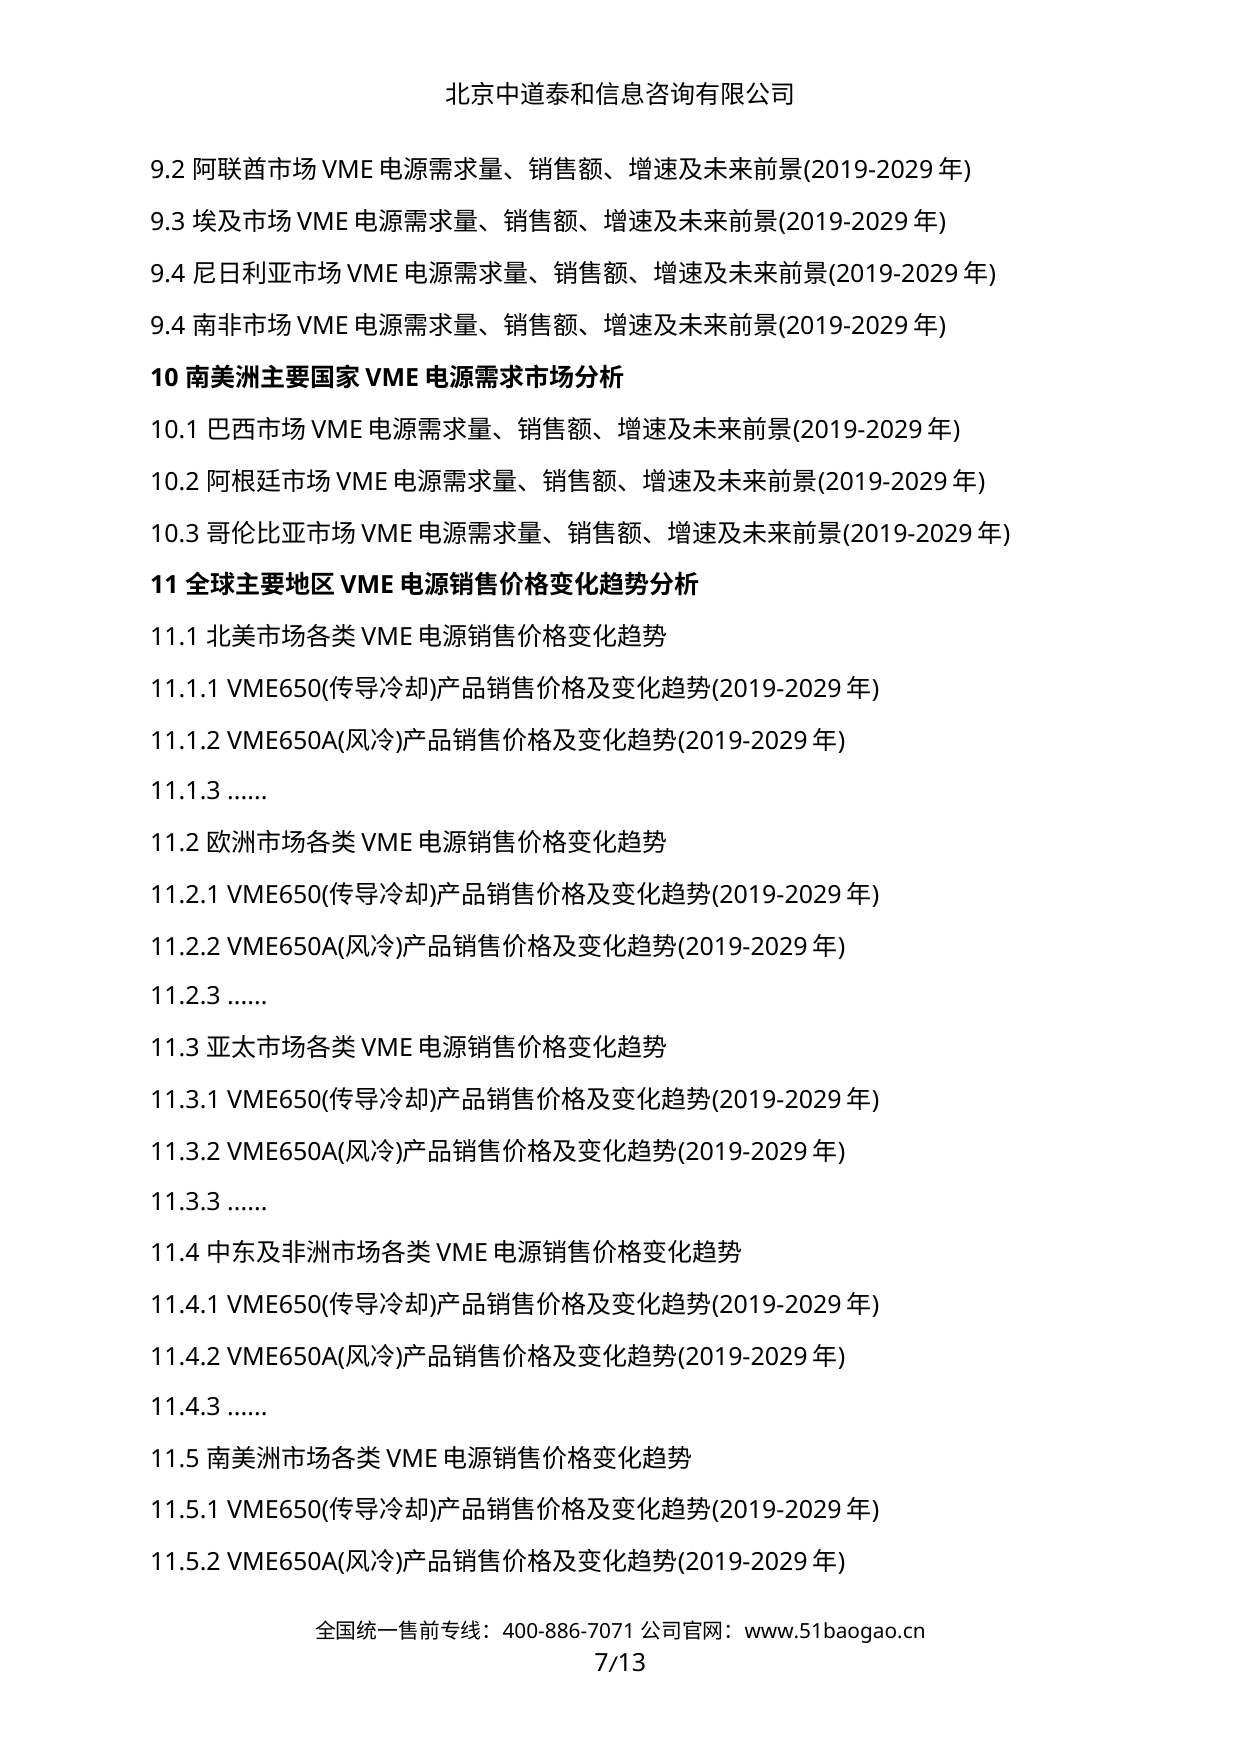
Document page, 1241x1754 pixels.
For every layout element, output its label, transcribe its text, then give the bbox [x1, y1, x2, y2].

text 11.1.1 VME650(传导冷却)产品销售价格及变化趋势(2019-2029年) [150, 669, 1090, 705]
text 9.2 阿联酋市场VME电源需求量、销售额、增速及未来前景(2019-2029年) [150, 150, 1090, 186]
text 11.2 欧洲市场各类VME电源销售价格变化趋势 [150, 822, 1090, 858]
text 11.3 亚太市场各类VME电源销售价格变化趋势 [150, 1027, 1090, 1064]
text 11.2.1 VME650(传导冷却)产品销售价格及变化趋势(2019-2029年) [150, 874, 1090, 910]
text 11.1.2 VME650A(风冷)产品销售价格及变化趋势(2019-2029年) [150, 721, 1090, 757]
text 11.1 北美市场各类VME电源销售价格变化趋势 [150, 617, 1090, 653]
text 11.4.2 VME650A(风冷)产品销售价格及变化趋势(2019-2029年) [150, 1337, 1090, 1373]
text 11 全球主要地区VME电源销售价格变化趋势分析 [150, 565, 1090, 601]
text 10 南美洲主要国家VME电源需求市场分析 [150, 357, 1090, 394]
text 11.2.3 ...... [150, 978, 1090, 1012]
text 11.5.1 VME650(传导冷却)产品销售价格及变化趋势(2019-2029年) [150, 1490, 1090, 1526]
text 11.3.1 VME650(传导冷却)产品销售价格及变化趋势(2019-2029年) [150, 1079, 1090, 1116]
text 10.2 阿根廷市场VME电源需求量、销售额、增速及未来前景(2019-2029年) [150, 461, 1090, 497]
text 11.1.3 ...... [150, 772, 1090, 807]
text 11.2.2 VME650A(风冷)产品销售价格及变化趋势(2019-2029年) [150, 926, 1090, 962]
text 10.1 巴西市场VME电源需求量、销售额、增速及未来前景(2019-2029年) [150, 409, 1090, 446]
text 9.3 埃及市场VME电源需求量、销售额、增速及未来前景(2019-2029年) [150, 202, 1090, 238]
text 11.4 中东及非洲市场各类VME电源销售价格变化趋势 [150, 1233, 1090, 1269]
text 11.3.3 ...... [150, 1183, 1090, 1217]
text 11.4.3 ...... [150, 1388, 1090, 1422]
text 11.5 南美洲市场各类VME电源销售价格变化趋势 [150, 1438, 1090, 1474]
text 9.4 尼日利亚市场VME电源需求量、销售额、增速及未来前景(2019-2029年) [150, 254, 1090, 290]
text 11.3.2 VME650A(风冷)产品销售价格及变化趋势(2019-2029年) [150, 1131, 1090, 1167]
text 11.5.2 VME650A(风冷)产品销售价格及变化趋势(2019-2029年) [150, 1542, 1090, 1578]
text 10.3 哥伦比亚市场VME电源需求量、销售额、增速及未来前景(2019-2029年) [150, 513, 1090, 549]
text 11.4.1 VME650(传导冷却)产品销售价格及变化趋势(2019-2029年) [150, 1285, 1090, 1321]
text 9.4 南非市场VME电源需求量、销售额、增速及未来前景(2019-2029年) [150, 306, 1090, 342]
